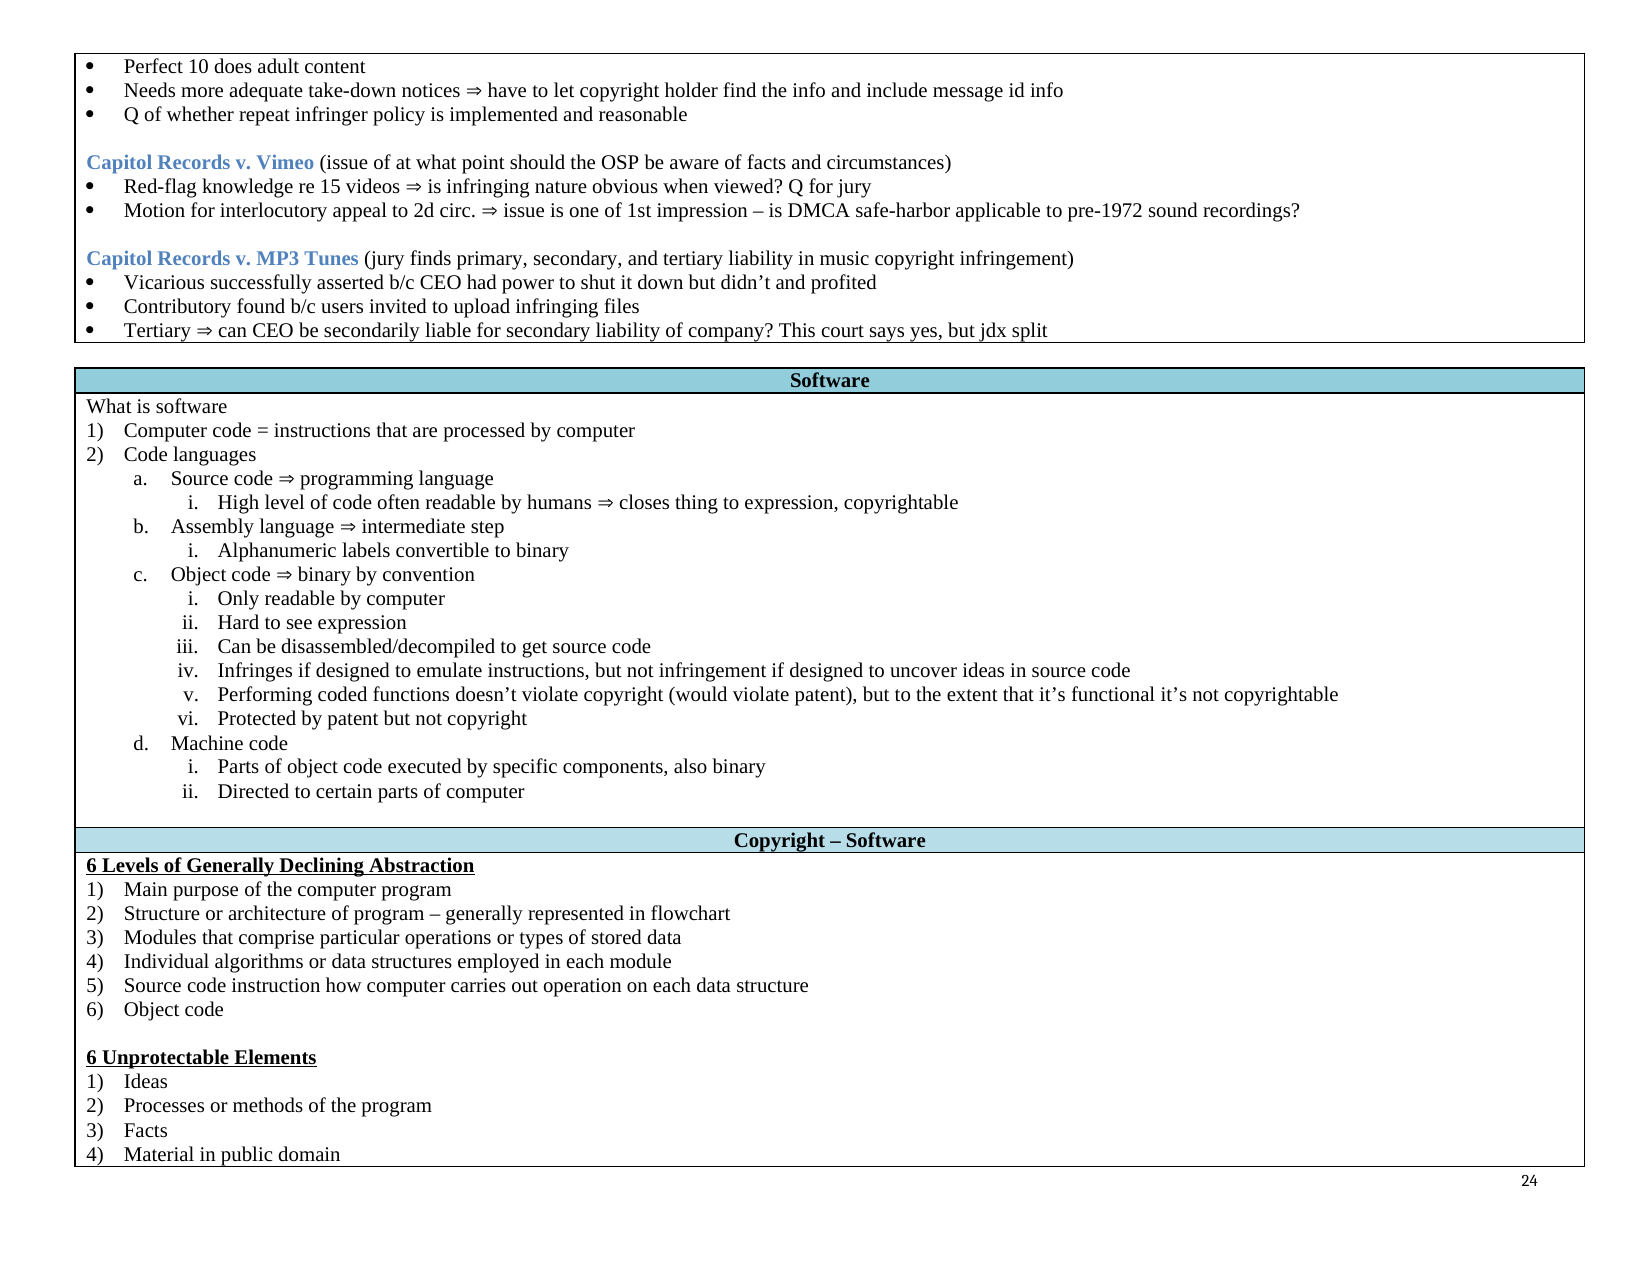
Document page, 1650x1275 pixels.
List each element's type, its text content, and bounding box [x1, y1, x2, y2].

table_cell Copyright – Software [76, 828, 1584, 852]
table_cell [76, 853, 1584, 1166]
table_header Software [76, 369, 1584, 392]
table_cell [76, 54, 1584, 342]
table_cell What is software Computer code = instructions that are processed by computer Code languages Source code programming language High level of code often readable by humans closes thing to expression, copyrightable Assembly language intermediate step Alphanumeric labels convertible to binary Object code binary by convention Only readable by computer Hard to see expression Can be disassembled/decompiled to get source code Infringes if designed to emulate instructions, but not infringement if designed to uncover ideas in source code Performing coded functions doesn’t violate copyright (would violate patent), but to the extent that it’s functional it’s not copyrightable Protected by patent but not copyright Machine code Parts of object code executed by specific components, also binary Directed to certain parts of computer [76, 394, 1584, 827]
